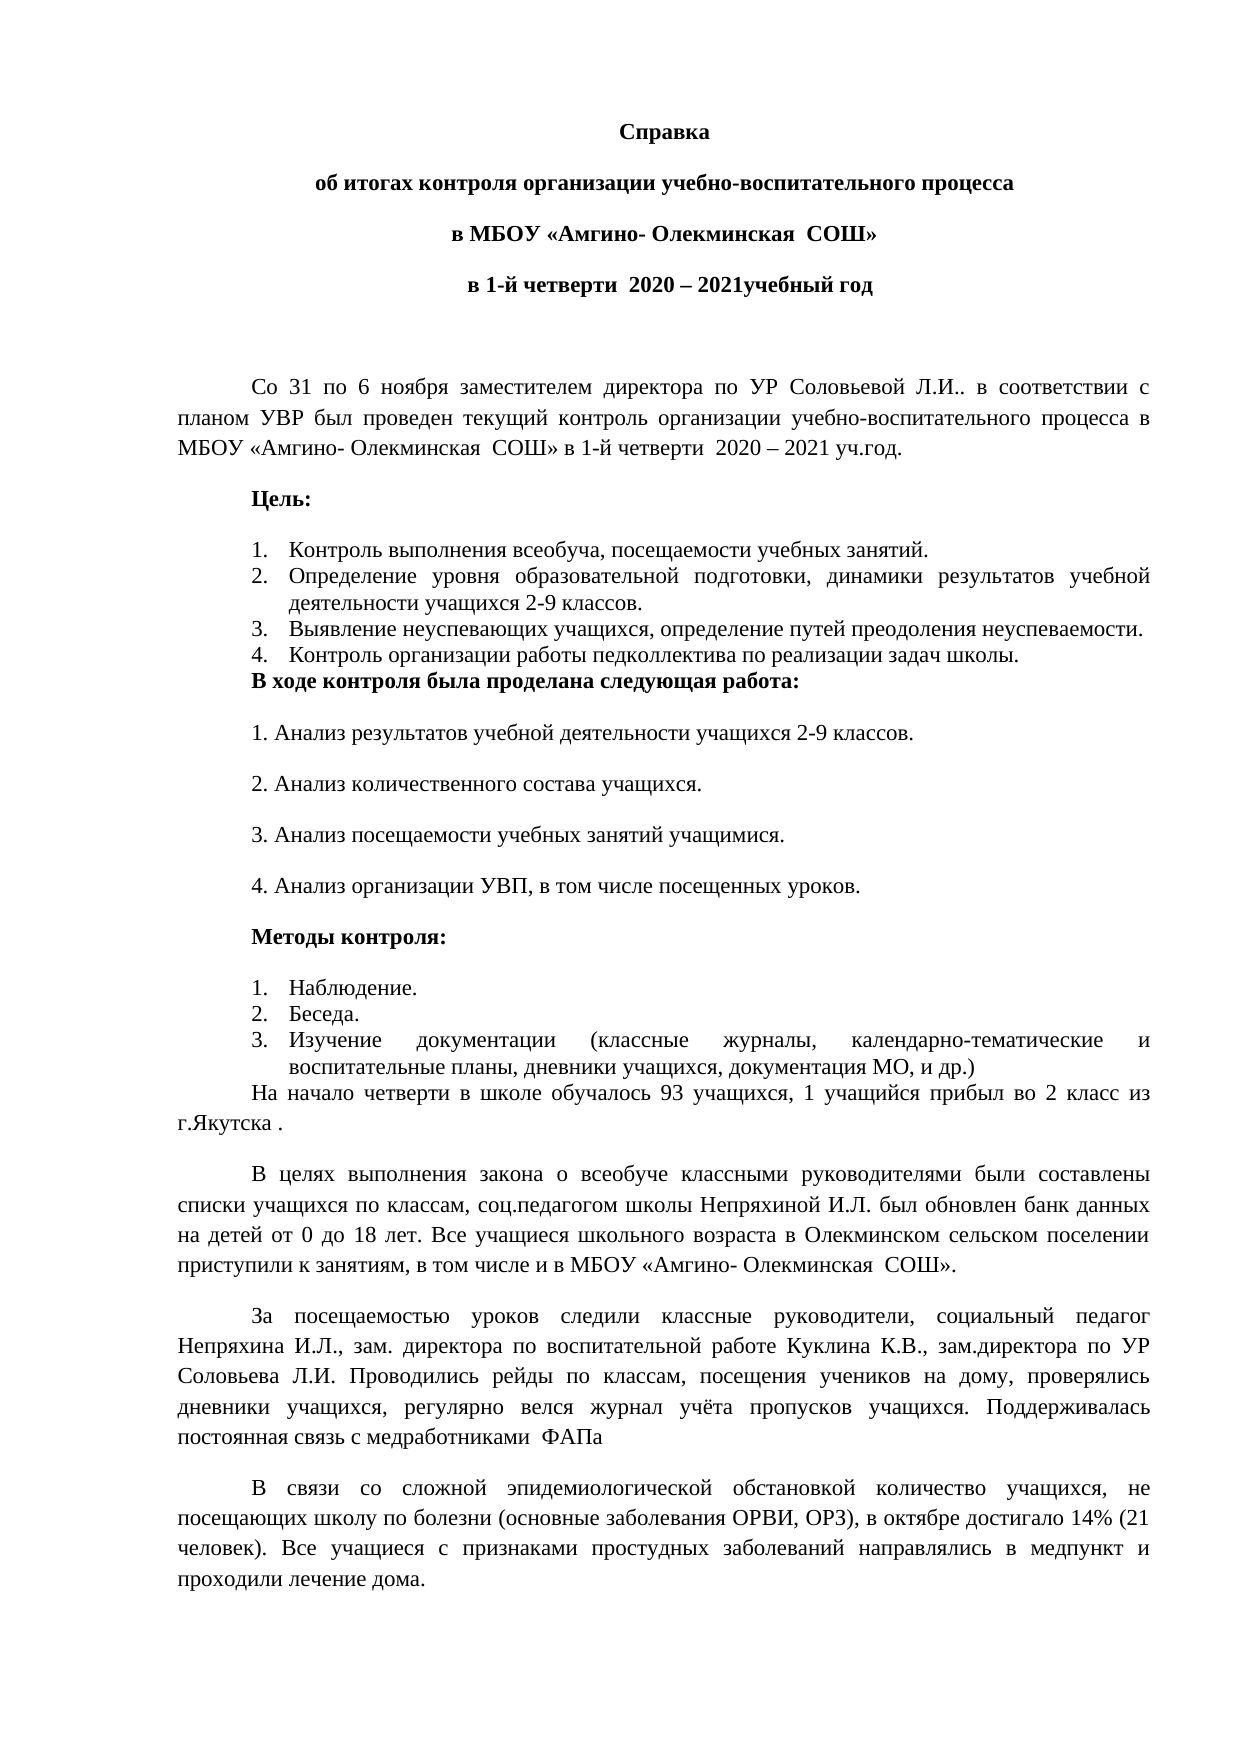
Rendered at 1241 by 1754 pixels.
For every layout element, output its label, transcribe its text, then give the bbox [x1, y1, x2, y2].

text 1. Анализ результатов учебной деятельности учащихся 2-9 классов. [251, 719, 1152, 745]
text 3. Анализ посещаемости учебных занятий учащимися. [251, 821, 1152, 847]
list Определение уровня образовательной подготовки, динамики результатов учебной деятельности учащихся 2-9 классов. [251, 562, 1152, 615]
text В ходе контроля была проделана следующая работа: [251, 668, 1152, 694]
text На начало четверти в школе обучалось 93 учащихся, 1 учащийся прибыл во 2 класс из г.Якутска . [177, 1079, 1152, 1136]
text Цель: [177, 485, 1152, 511]
text в МБОУ «Амгино- Олекминская СОШ» [177, 220, 1152, 247]
list Контроль организации работы педколлектива по реализации задач школы. [251, 641, 1152, 668]
list Выявление неуспевающих учащихся, определение путей преодоления неуспеваемости. [251, 615, 1152, 641]
text За посещаемостью уроков следили классные руководители, социальный педагог Непряхина И.Л., зам. директора по воспитательной работе Куклина К.В., зам.директора по УР Соловьева Л.И. Проводились рейды по классам, посещения учеников на дому, проверялись дневники учащихся, регулярно велся журнал учёта пропусков учащихся. Поддерживалась постоянная связь с медработниками ФАПа [177, 1302, 1152, 1449]
text В связи со сложной эпидемиологической обстановкой количество учащихся, не посещающих школу по болезни (основные заболевания ОРВИ, ОРЗ), в октябре достигало 14% (21 человек). Все учащиеся с признаками простудных заболеваний направлялись в медпункт и проходили лечение дома. [177, 1474, 1152, 1591]
text Методы контроля: [251, 923, 1152, 949]
text в 1-й четверти 2020 – 2021учебный год [177, 271, 1152, 298]
text об итогах контроля организации учебно-воспитательного процесса [177, 169, 1152, 196]
text 2. Анализ количественного состава учащихся. [251, 770, 1152, 796]
list Изучение документации (классные журналы, календарно-тематические и воспитательные планы, дневники учащихся, документация МО, и др.) [251, 1027, 1152, 1079]
list Беседа. [251, 1000, 1152, 1027]
text 4. Анализ организации УВП, в том числе посещенных уроков. [251, 872, 1152, 898]
text Со 31 по 6 ноября заместителем директора по УР Соловьевой Л.И.. в соответствии с планом УВР был проведен текущий контроль организации учебно-воспитательного процесса в МБОУ «Амгино- Олекминская СОШ» в 1-й четверти 2020 – 2021 уч.год. [177, 373, 1152, 460]
text В целях выполнения закона о всеобуче классными руководителями были составлены списки учащихся по классам, соц.педагогом школы Непряхиной И.Л. был обновлен банк данных на детей от 0 до 18 лет. Все учащиеся школьного возраста в Олекминском сельском поселении приступили к занятиям, в том числе и в МБОУ «Амгино- Олекминская СОШ». [177, 1161, 1152, 1277]
text Справка [177, 118, 1152, 144]
list Контроль выполнения всеобуча, посещаемости учебных занятий. [251, 536, 1152, 562]
list Наблюдение. [251, 974, 1152, 1000]
